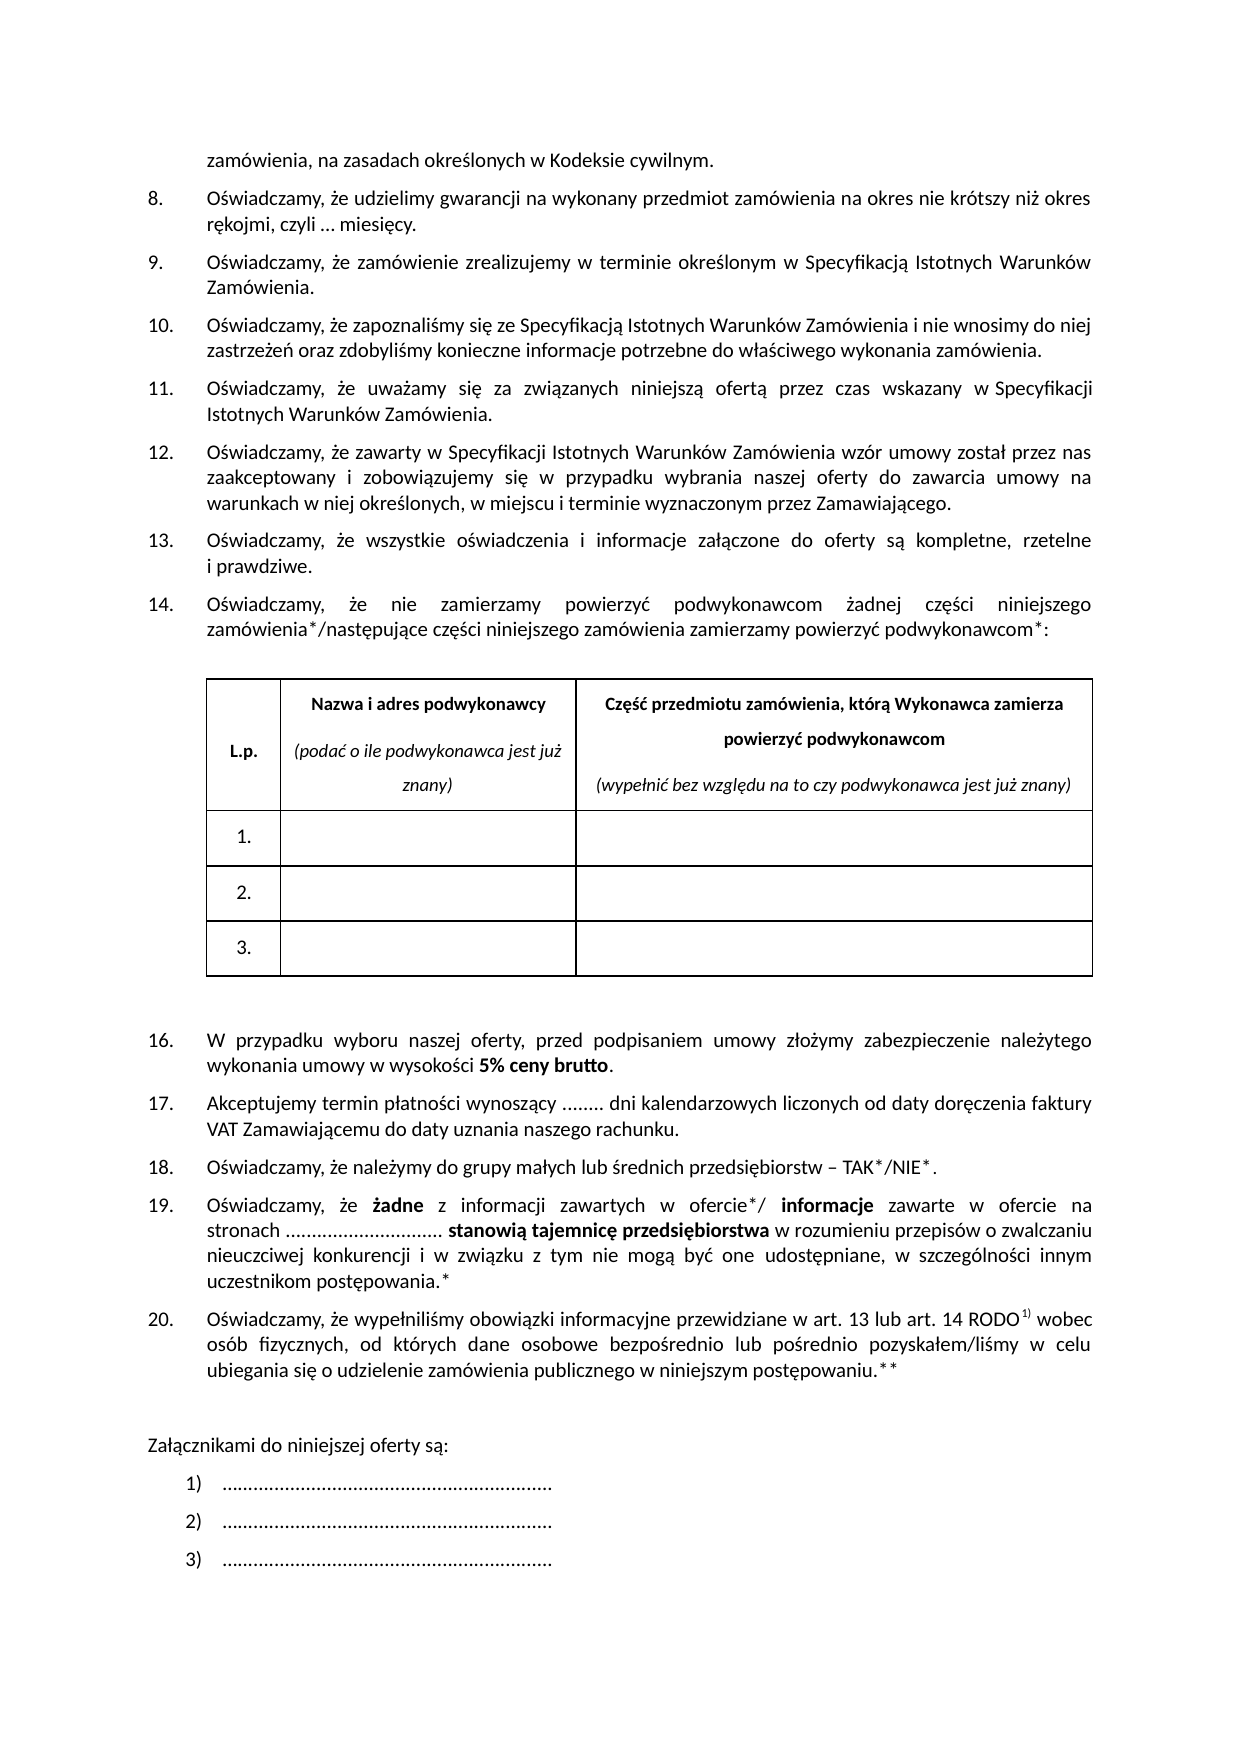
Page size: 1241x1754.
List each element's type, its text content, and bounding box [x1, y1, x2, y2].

table_cell 2. [207, 867, 280, 920]
text 20. Oświadczamy, że wypełniliśmy obowiązki informacyjne przewidziane w art. 13 lub art. 14 RODO1) wobec osób fizycznych, od których dane osobowe bezpośrednio lub pośrednio pozyskałem/liśmy w celu ubiegania się o udzielenie zamówienia publicznego w niniejszym postępowaniu.** [148, 1306, 1093, 1382]
text 11. Oświadczamy, że uważamy się za związanych niniejszą ofertą przez czas wskazany w Specyfikacji Istotnych Warunków Zamówienia. [148, 376, 1093, 426]
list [185, 1508, 1093, 1534]
text 17. Akceptujemy termin płatności wynoszący ........ dni kalendarzowych liczonych od daty doręczenia faktury VAT Zamawiającemu do daty uznania naszego rachunku. [148, 1091, 1093, 1141]
text 18. Oświadczamy, że należymy do grupy małych lub średnich przedsiębiorstw – TAK*/NIE*. [148, 1154, 1093, 1179]
text 12. Oświadczamy, że zawarty w Specyfikacji Istotnych Warunków Zamówienia wzór umowy został przez nas zaakceptowany i zobowiązujemy się w przypadku wybrania naszej oferty do zawarcia umowy na warunkach w niej określonych, w miejscu i terminie wyznaczonym przez Zamawiającego. [148, 439, 1093, 515]
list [185, 1471, 1093, 1496]
text 9. Oświadczamy, że zamówienie zrealizujemy w terminie określonym w Specyfikacją Istotnych Warunków Zamówienia. [148, 249, 1093, 300]
text Załącznikami do niniejszej oferty są: [148, 1433, 1093, 1458]
text 10. Oświadczamy, że zapoznaliśmy się ze Specyfikacją Istotnych Warunków Zamówienia i nie wnosimy do niej zastrzeżeń oraz zdobyliśmy konieczne informacje potrzebne do właściwego wykonania zamówienia. [148, 312, 1093, 363]
table_header Część przedmiotu zamówienia, którą Wykonawca zamierza powierzyć podwykonawcom (wypełnić bez względu na to czy podwykonawca jest już znany) [577, 680, 1092, 810]
text 8. Oświadczamy, że udzielimy gwarancji na wykonany przedmiot zamówienia na okres nie krótszy niż okres rękojmi, czyli … miesięcy. [148, 186, 1093, 236]
table_cell [281, 867, 575, 920]
table_header L.p. [207, 680, 280, 810]
table_cell 1. [207, 811, 280, 865]
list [185, 1546, 1093, 1572]
table_cell [577, 867, 1092, 920]
table_cell [281, 922, 575, 975]
text 19. Oświadczamy, że żadne z informacji zawartych w ofercie*/ informacje zawarte w ofercie na stronach .............................. stanowią tajemnicę przedsiębiorstwa w rozumieniu przepisów o zwalczaniu nieuczciwej konkurencji i w związku z tym nie mogą być one udostępniane, w szczególności innym uczestnikom postępowania.* [148, 1192, 1093, 1293]
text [148, 148, 1093, 173]
text 13. Oświadczamy, że wszystkie oświadczenia i informacje załączone do oferty są kompletne, rzetelne i prawdziwe. [148, 528, 1093, 578]
table_cell [577, 811, 1092, 865]
table_cell [281, 811, 575, 865]
table_header Nazwa i adres podwykonawcy (podać o ile podwykonawca jest już znany) [281, 680, 575, 810]
text 14. Oświadczamy, że nie zamierzamy powierzyć podwykonawcom żadnej części niniejszego zamówienia*/następujące części niniejszego zamówienia zamierzamy powierzyć podwykonawcom*: [148, 591, 1093, 642]
table_cell 3. [207, 922, 280, 975]
text 16. W przypadku wyboru naszej oferty, przed podpisaniem umowy złożymy zabezpieczenie należytego wykonania umowy w wysokości 5% ceny brutto. [148, 1027, 1093, 1078]
table_cell [577, 922, 1092, 975]
